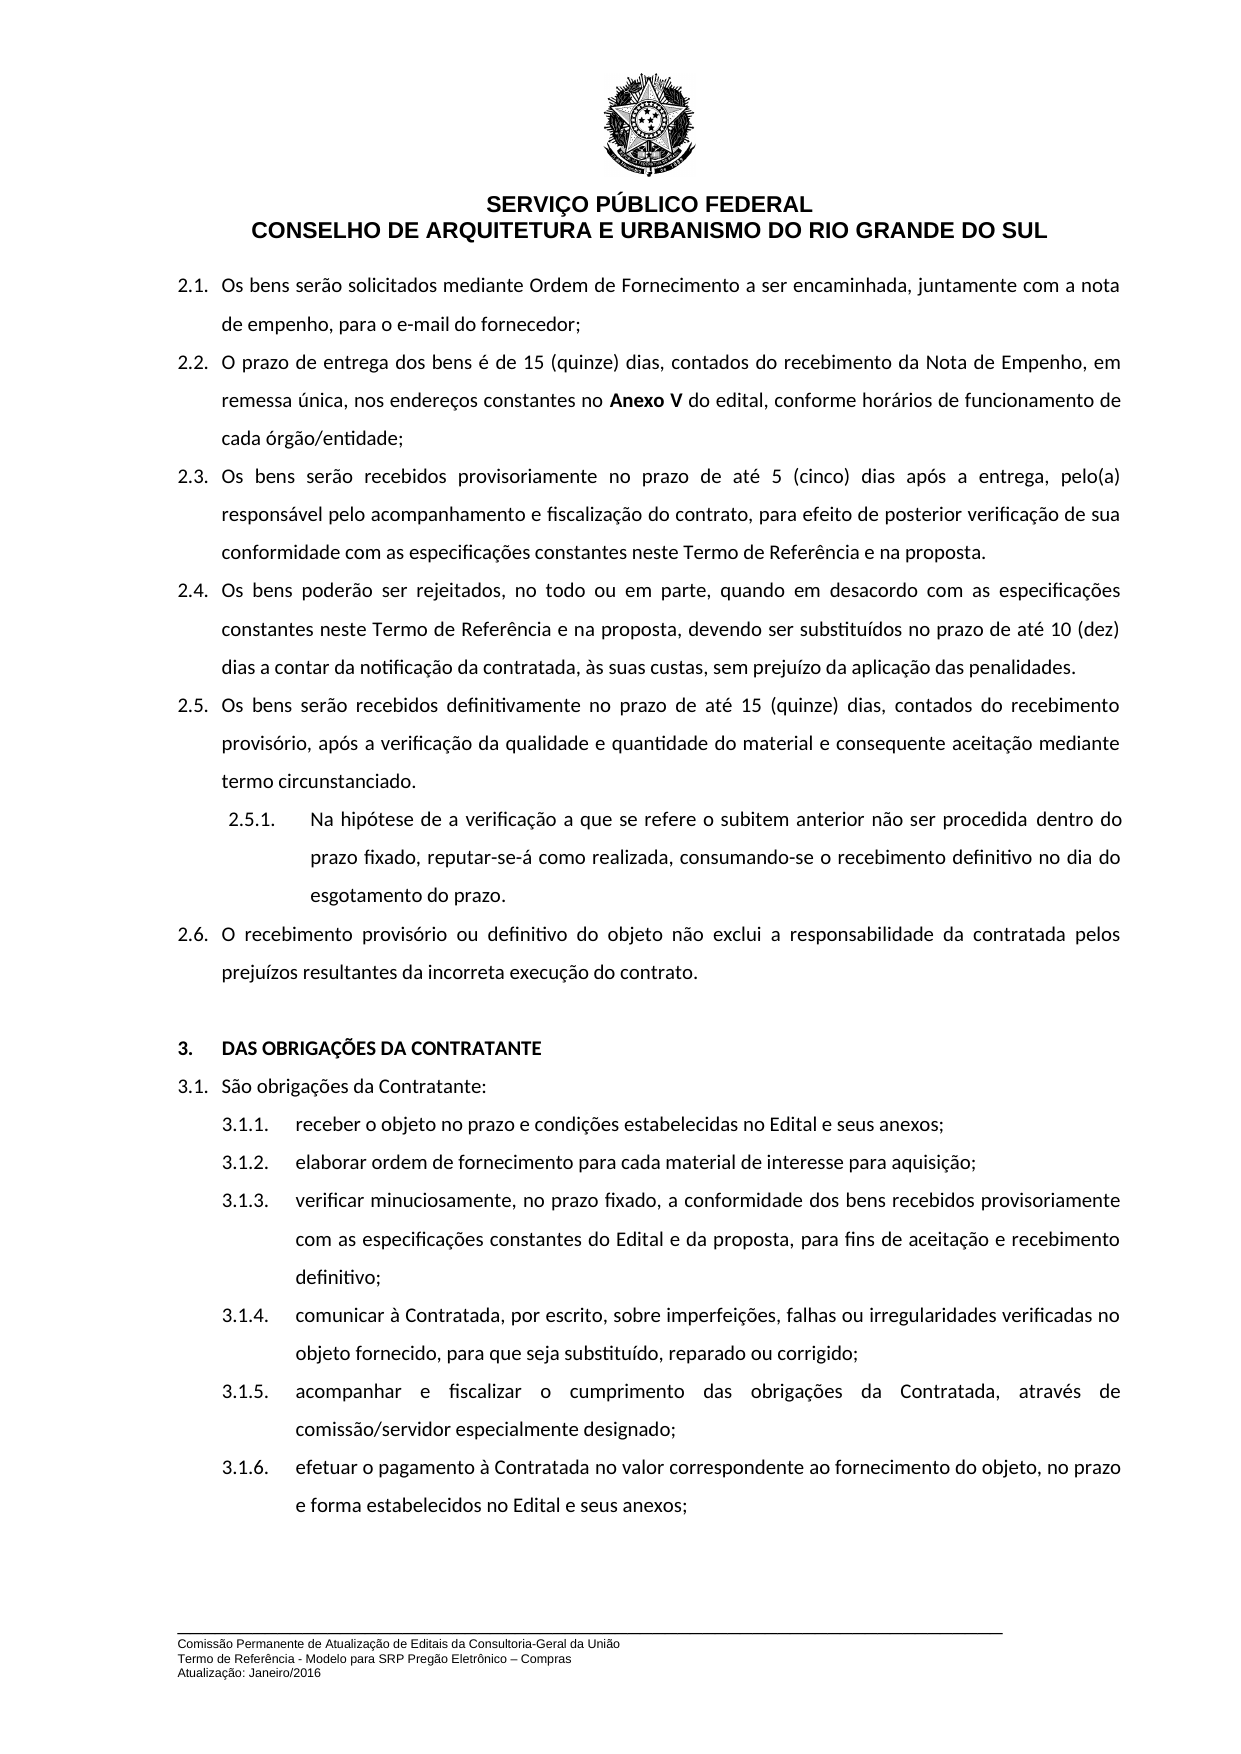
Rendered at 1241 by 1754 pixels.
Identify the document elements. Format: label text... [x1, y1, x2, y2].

list efetuar o pagamento à Contratada no valor correspondente ao fornecimento do objeto, no prazo e forma estabelecidos no Edital e seus anexos; [222, 1454, 1122, 1518]
list acompanhar e fiscalizar o cumprimento das obrigações da Contratada, através de comissão/servidor especialmente designado; [222, 1378, 1122, 1442]
list receber o objeto no prazo e condições estabelecidas no Edital e seus anexos; [222, 1111, 1122, 1137]
list Na hipótese de a verificação a que se refere o subitem anterior não ser procedida dentro do prazo fixado, reputar-se-á como realizada, consumando-se o recebimento definitivo no dia do esgotamento do prazo. [228, 806, 1122, 908]
list São obrigações da Contratante: [177, 1073, 1122, 1099]
list Os bens poderão ser rejeitados, no todo ou em parte, quando em desacordo com as especificações constantes neste Termo de Referência e na proposta, devendo ser substituídos no prazo de até 10 (dez) dias a contar da notificação da contratada, às suas custas, sem prejuízo da aplicação das penalidades. [177, 578, 1122, 679]
list DAS OBRIGAÇÕES DA CONTRATANTE [177, 1035, 1122, 1061]
list Os bens serão recebidos provisoriamente no prazo de até 5 (cinco) dias após a entrega, pelo(a) responsável pelo acompanhamento e fiscalização do contrato, para efeito de posterior verificação de sua conformidade com as especificações constantes neste Termo de Referência e na proposta. [177, 463, 1122, 565]
list elaborar ordem de fornecimento para cada material de interesse para aquisição; [222, 1149, 1122, 1175]
list Os bens serão solicitados mediante Ordem de Fornecimento a ser encaminhada, juntamente com a nota de empenho, para o e-mail do fornecedor; [177, 273, 1122, 336]
list verificar minuciosamente, no prazo fixado, a conformidade dos bens recebidos provisoriamente com as especificações constantes do Edital e da proposta, para fins de aceitação e recebimento definitivo; [222, 1188, 1122, 1289]
list comunicar à Contratada, por escrito, sobre imperfeições, falhas ou irregularidades verificadas no objeto fornecido, para que seja substituído, reparado ou corrigido; [222, 1302, 1122, 1366]
list Os bens serão recebidos definitivamente no prazo de até 15 (quinze) dias, contados do recebimento provisório, após a verificação da qualidade e quantidade do material e consequente aceitação mediante termo circunstanciado. [177, 692, 1122, 794]
list O prazo de entrega dos bens é de 15 (quinze) dias, contados do recebimento da Nota de Empenho, em remessa única, nos endereços constantes no Anexo V do edital, conforme horários de funcionamento de cada órgão/entidade; [177, 349, 1122, 451]
picture [603, 73, 696, 177]
list O recebimento provisório ou definitivo do objeto não exclui a responsabilidade da contratada pelos prejuízos resultantes da incorreta execução do contrato. [177, 921, 1122, 984]
